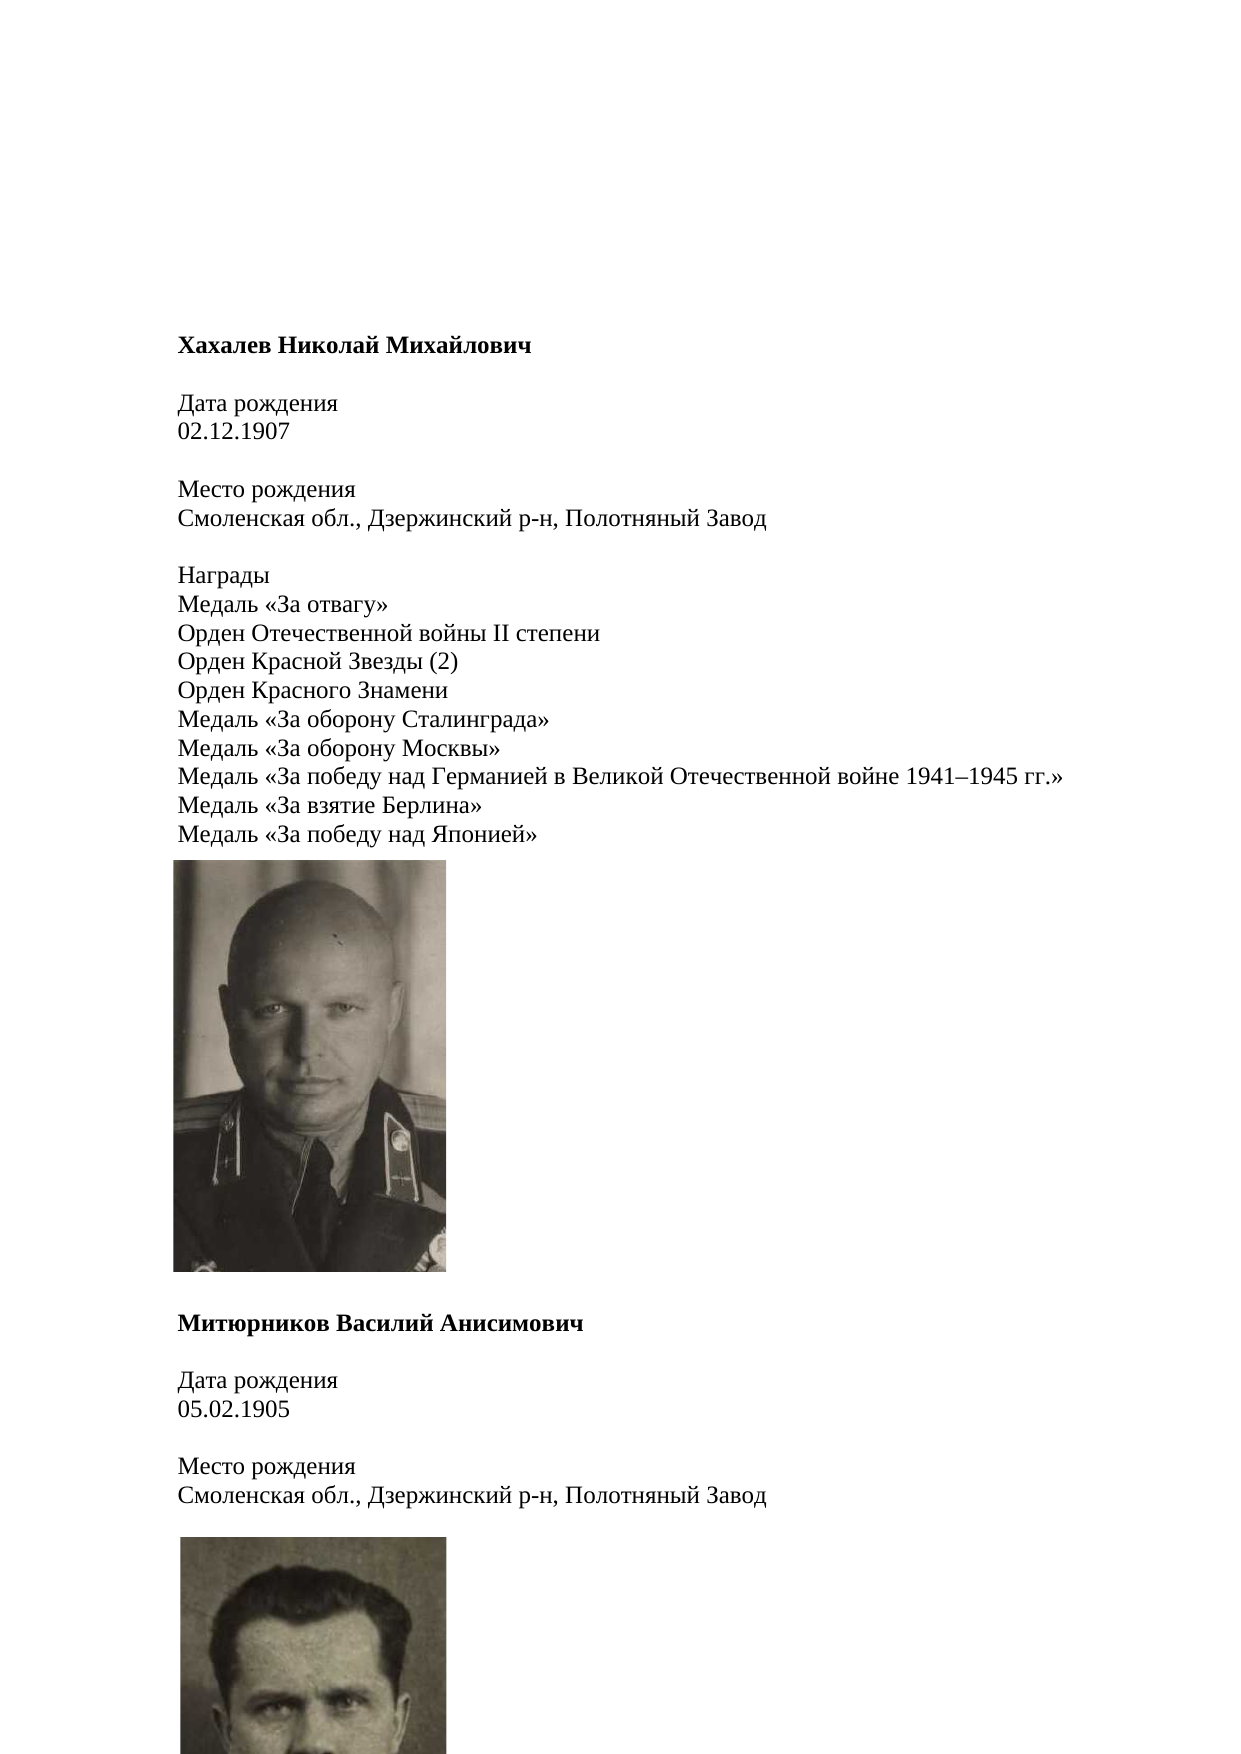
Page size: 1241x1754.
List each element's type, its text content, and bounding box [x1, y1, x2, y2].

text Митюрников Василий Анисимович [177, 1308, 1152, 1336]
text Хахалев Николай Михайлович [177, 330, 1152, 359]
text Смоленская обл., Дзержинский р-н, Полотняный Завод [177, 503, 1152, 531]
text 05.02.1905 [177, 1394, 1152, 1423]
text Дата рождения [177, 388, 1152, 416]
text Награды [177, 560, 1152, 589]
text 02.12.1907 [177, 416, 1152, 445]
text Дата рождения [177, 1365, 1152, 1394]
text Смоленская обл., Дзержинский р-н, Полотняный Завод [177, 1480, 1152, 1509]
text Место рождения [177, 1451, 1152, 1480]
text Медаль «За отвагу» Орден Отечественной войны II степени Орден Красной Звезды (2) Орден Красного Знамени Медаль «За оборону Сталинграда» Медаль «За оборону Москвы» Медаль «За победу над Германией в Великой Отечественной войне 1941–1945 гг.» Медаль «За взятие Берлина» Медаль «За победу над Японией» [177, 589, 1152, 848]
picture [180, 1537, 447, 1754]
text Место рождения [177, 474, 1152, 503]
picture [173, 860, 447, 1272]
